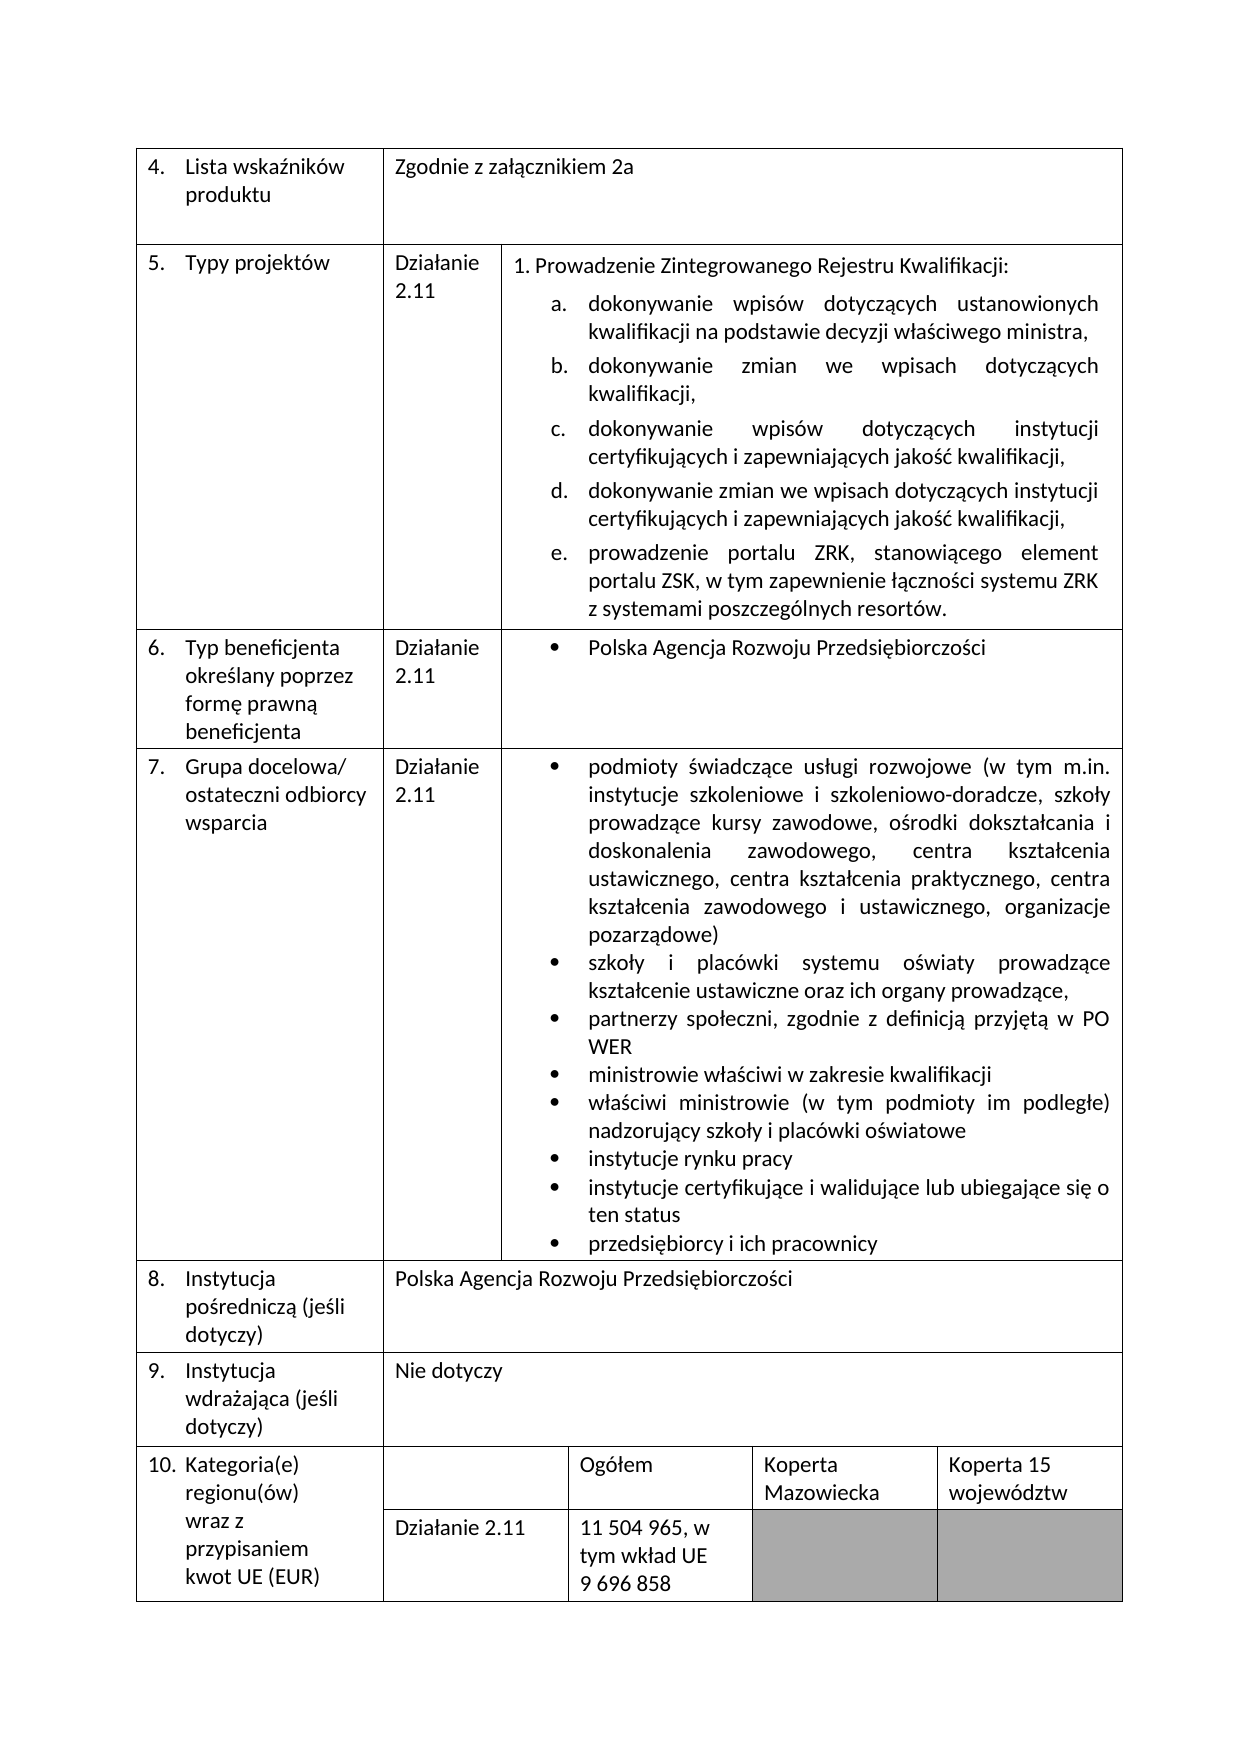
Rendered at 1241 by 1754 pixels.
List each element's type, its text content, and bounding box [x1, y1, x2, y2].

table_cell [753, 1510, 937, 1601]
table_cell Kategoria(e) regionu(ów) wraz z przypisaniem kwot UE (EUR) [137, 1447, 383, 1601]
table_cell Działanie 2.11 [384, 245, 501, 629]
table_cell Prowadzenie Zintegrowanego Rejestru Kwalifikacji: dokonywanie wpisów dotyczących ustanowionych kwalifikacji na podstawie decyzji właściwego ministra, dokonywanie zmian we wpisach dotyczących kwalifikacji, dokonywanie wpisów dotyczących instytucji certyfikujących i zapewniających jakość kwalifikacji, dokonywanie zmian we wpisach dotyczących instytucji certyfikujących i zapewniających jakość kwalifikacji, prowadzenie portalu ZRK, stanowiącego element portalu ZSK, w tym zapewnienie łączności systemu ZRK z systemami poszczególnych resortów. [502, 245, 1122, 629]
table_cell Ogółem [569, 1447, 752, 1509]
table_cell Działanie 2.11 [384, 1510, 568, 1601]
table_cell 11 504 965, w tym wkład UE 9 696 858 [569, 1510, 752, 1601]
table_cell Nie dotyczy [384, 1353, 1122, 1446]
table_cell Typ beneficjenta określany poprzez formę prawną beneficjenta [137, 630, 383, 748]
table_cell Lista wskaźników produktu [137, 149, 383, 243]
table_cell Działanie 2.11 [384, 749, 501, 1260]
table_cell podmioty świadczące usługi rozwojowe (w tym m.in. instytucje szkoleniowe i szkoleniowo-doradcze, szkoły prowadzące kursy zawodowe, ośrodki dokształcania i doskonalenia zawodowego, centra kształcenia ustawicznego, centra kształcenia praktycznego, centra kształcenia zawodowego i ustawicznego, organizacje pozarządowe) szkoły i placówki systemu oświaty prowadzące kształcenie ustawiczne oraz ich organy prowadzące, partnerzy społeczni, zgodnie z definicją przyjętą w PO WER ministrowie właściwi w zakresie kwalifikacji właściwi ministrowie (w tym podmioty im podległe) nadzorujący szkoły i placówki oświatowe instytucje rynku pracy instytucje certyfikujące i walidujące lub ubiegające się o ten status przedsiębiorcy i ich pracownicy [502, 749, 1122, 1260]
table_cell Grupa docelowa/ ostateczni odbiorcy wsparcia [137, 749, 383, 1260]
table_cell [938, 1510, 1122, 1601]
table_cell Polska Agencja Rozwoju Przedsiębiorczości [502, 630, 1122, 748]
table_cell Polska Agencja Rozwoju Przedsiębiorczości [384, 1261, 1122, 1352]
table_cell Instytucja wdrażająca (jeśli dotyczy) [137, 1353, 383, 1446]
table_cell Instytucja pośredniczą (jeśli dotyczy) [137, 1261, 383, 1352]
table_cell [384, 1447, 568, 1509]
table_cell Koperta Mazowiecka [753, 1447, 937, 1509]
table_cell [384, 149, 1122, 243]
table_cell Działanie 2.11 [384, 630, 501, 748]
table_cell Koperta 15 województw [938, 1447, 1122, 1509]
table_cell Typy projektów [137, 245, 383, 629]
